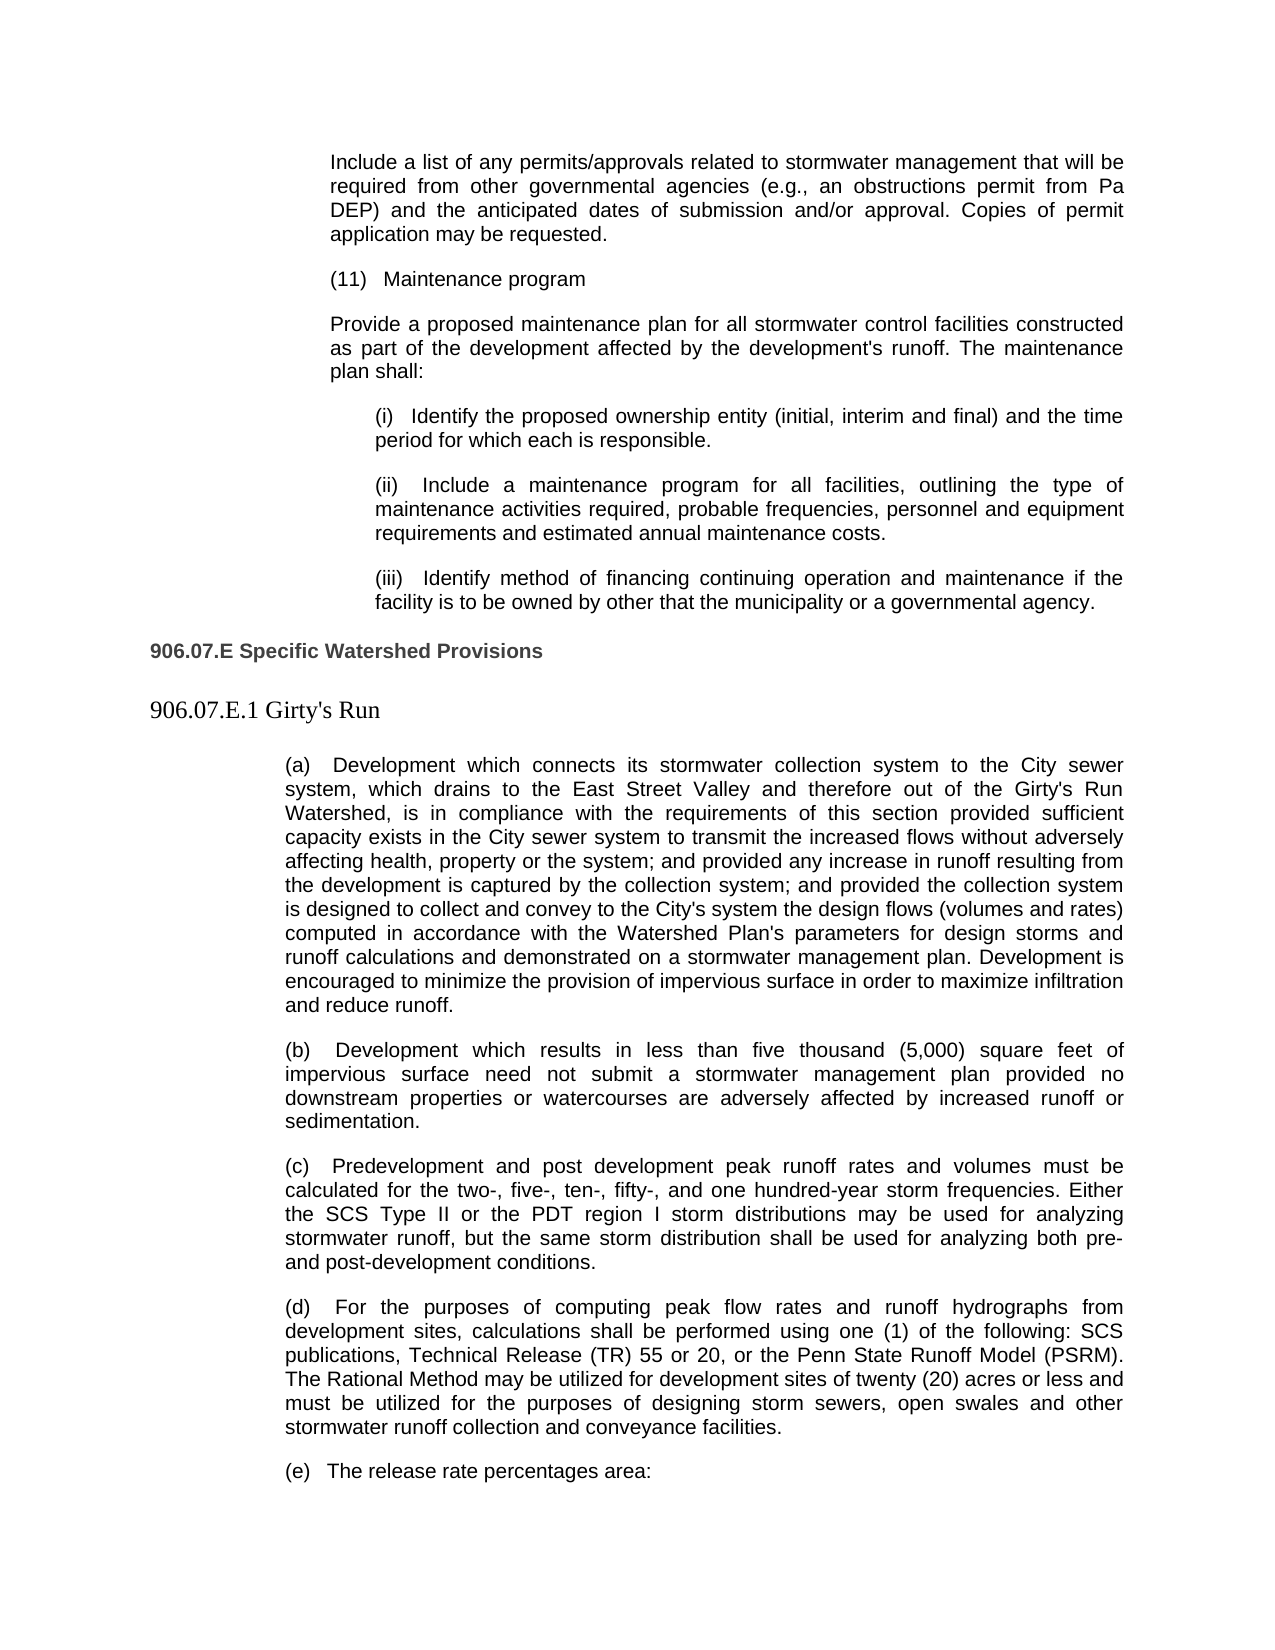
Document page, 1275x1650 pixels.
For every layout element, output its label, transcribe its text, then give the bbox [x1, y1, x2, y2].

text (e) The release rate percentages area: [285, 1459, 1125, 1483]
text (ii) Include a maintenance program for all facilities, outlining the type of maintenance activities required, probable frequencies, personnel and equipment requirements and estimated annual maintenance costs. [375, 473, 1125, 545]
text 906.07.E Specific Watershed Provisions [150, 638, 1125, 662]
text (b) Development which results in less than five thousand (5,000) square feet of impervious surface need not submit a stormwater management plan provided no downstream properties or watercourses are adversely affected by increased runoff or sedimentation. [285, 1037, 1125, 1133]
text (i) Identify the proposed ownership entity (initial, interim and final) and the time period for which each is responsible. [375, 404, 1125, 452]
text Include a list of any permits/approvals related to stormwater management that will be required from other governmental agencies (e.g., an obstructions permit from Pa DEP) and the anticipated dates of submission and/or approval. Copies of permit application may be requested. [330, 150, 1125, 246]
text (c) Predevelopment and post development peak runoff rates and volumes must be calculated for the two-, five-, ten-, fifty-, and one hundred-year storm frequencies. Either the SCS Type II or the PDT region I storm distributions may be used for analyzing stormwater runoff, but the same storm distribution shall be used for analyzing both pre- and post-development conditions. [285, 1154, 1125, 1274]
text (11) Maintenance program [330, 267, 1125, 291]
text 906.07.E.1 Girty's Run [150, 695, 1125, 724]
text (iii) Identify method of financing continuing operation and maintenance if the facility is to be owned by other that the municipality or a governmental agency. [375, 566, 1125, 613]
text Provide a proposed maintenance plan for all stormwater control facilities constructed as part of the development affected by the development's runoff. The maintenance plan shall: [330, 311, 1125, 383]
text (d) For the purposes of computing peak flow rates and runoff hydrographs from development sites, calculations shall be performed using one (1) of the following: SCS publications, Technical Release (TR) 55 or 20, or the Penn State Runoff Model (PSRM). The Rational Method may be utilized for development sites of twenty (20) acres or less and must be utilized for the purposes of designing storm sewers, open swales and other stormwater runoff collection and conveyance facilities. [285, 1295, 1125, 1438]
text (a) Development which connects its stormwater collection system to the City sewer system, which drains to the East Street Valley and therefore out of the Girty's Run Watershed, is in compliance with the requirements of this section provided sufficient capacity exists in the City sewer system to transmit the increased flows without adversely affecting health, property or the system; and provided any increase in runoff resulting from the development is captured by the collection system; and provided the collection system is designed to collect and convey to the City's system the design flows (volumes and rates) computed in accordance with the Watershed Plan's parameters for design storms and runoff calculations and demonstrated on a stormwater management plan. Development is encouraged to minimize the provision of impervious surface in order to maximize infiltration and reduce runoff. [285, 753, 1125, 1017]
